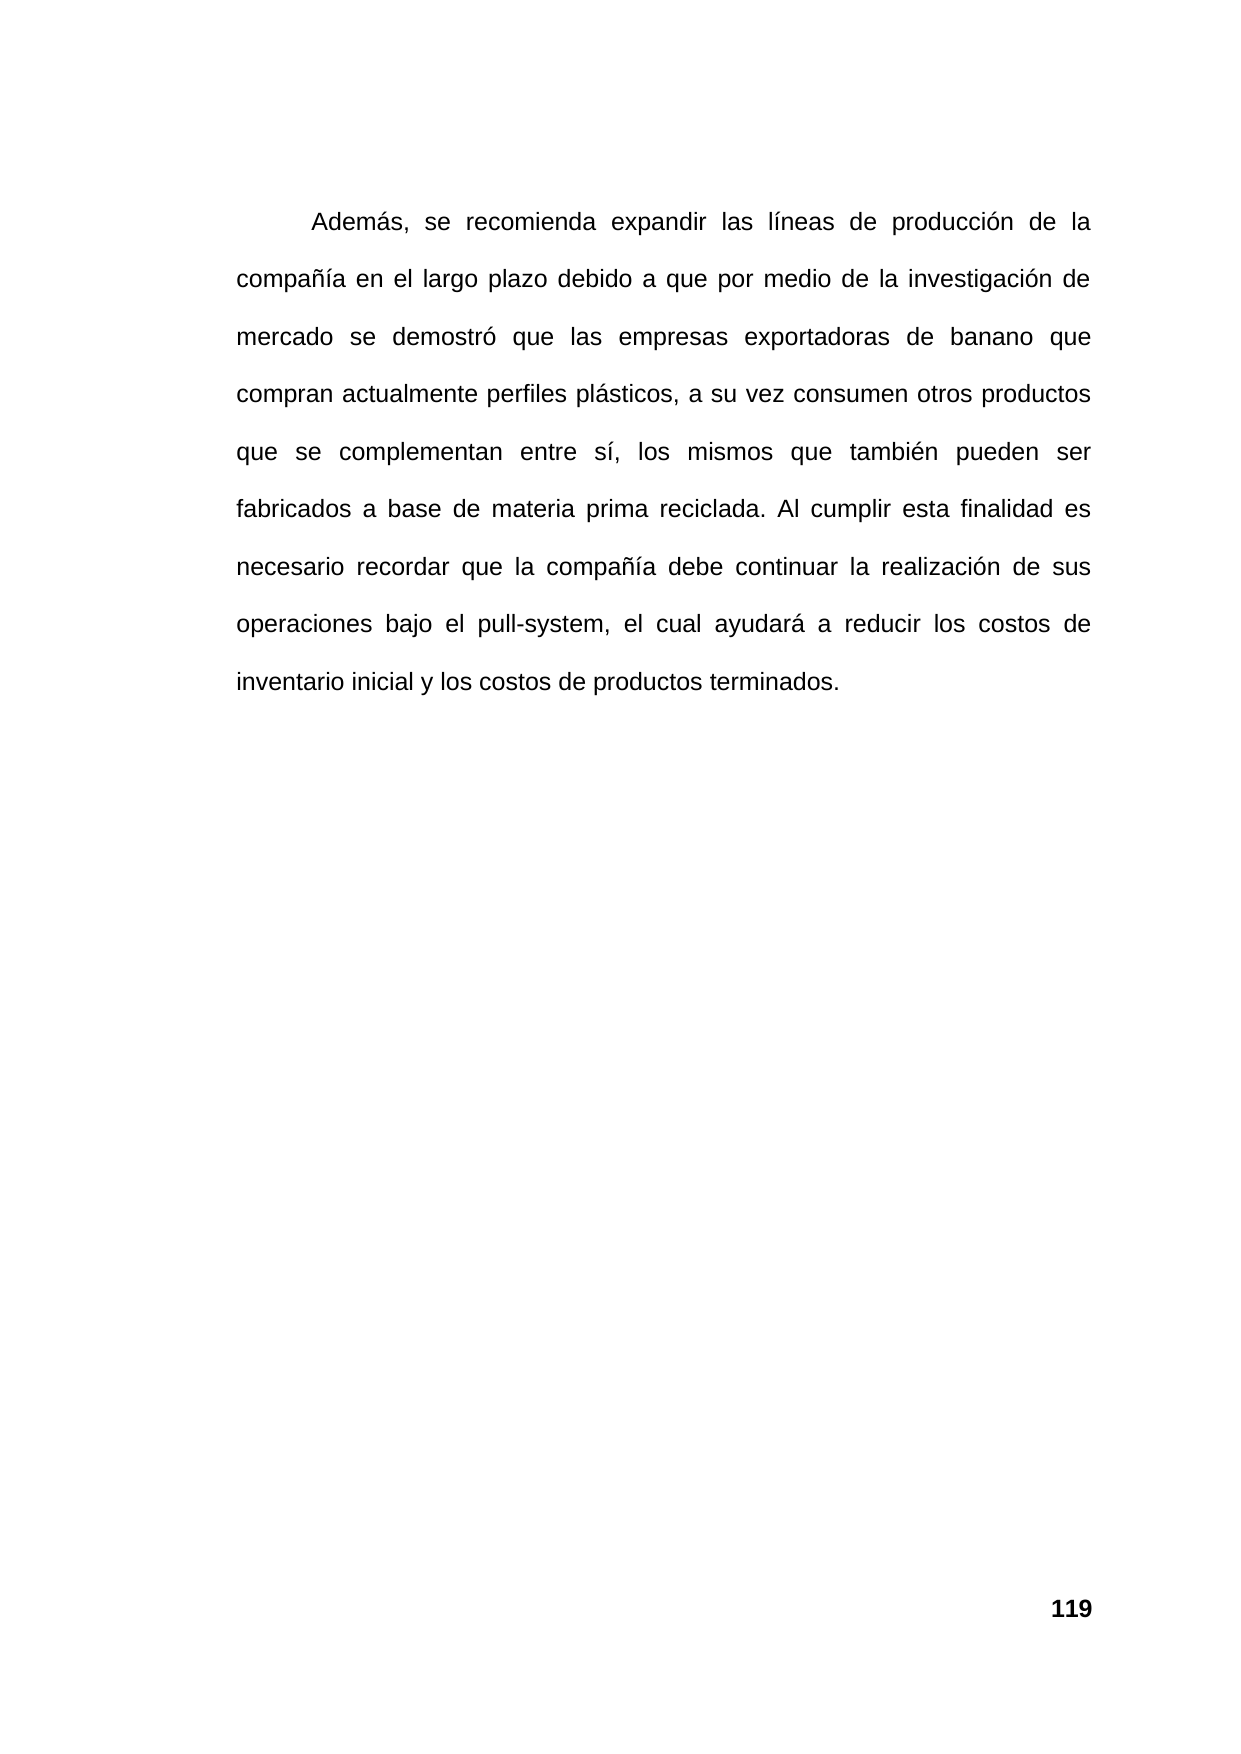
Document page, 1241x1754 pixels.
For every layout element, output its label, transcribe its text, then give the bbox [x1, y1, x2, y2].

text Además, se recomienda expandir las líneas de producción de la compañía en el largo plazo debido a que por medio de la investigación de mercado se demostró que las empresas exportadoras de banano que compran actualmente perfiles plásticos, a su vez consumen otros productos que se complementan entre sí, los mismos que también pueden ser fabricados a base de materia prima reciclada. Al cumplir esta finalidad es necesario recordar que la compañía debe continuar la realización de sus operaciones bajo el pull-system, el cual ayudará a reducir los costos de inventario inicial y los costos de productos terminados. [236, 207, 1092, 696]
